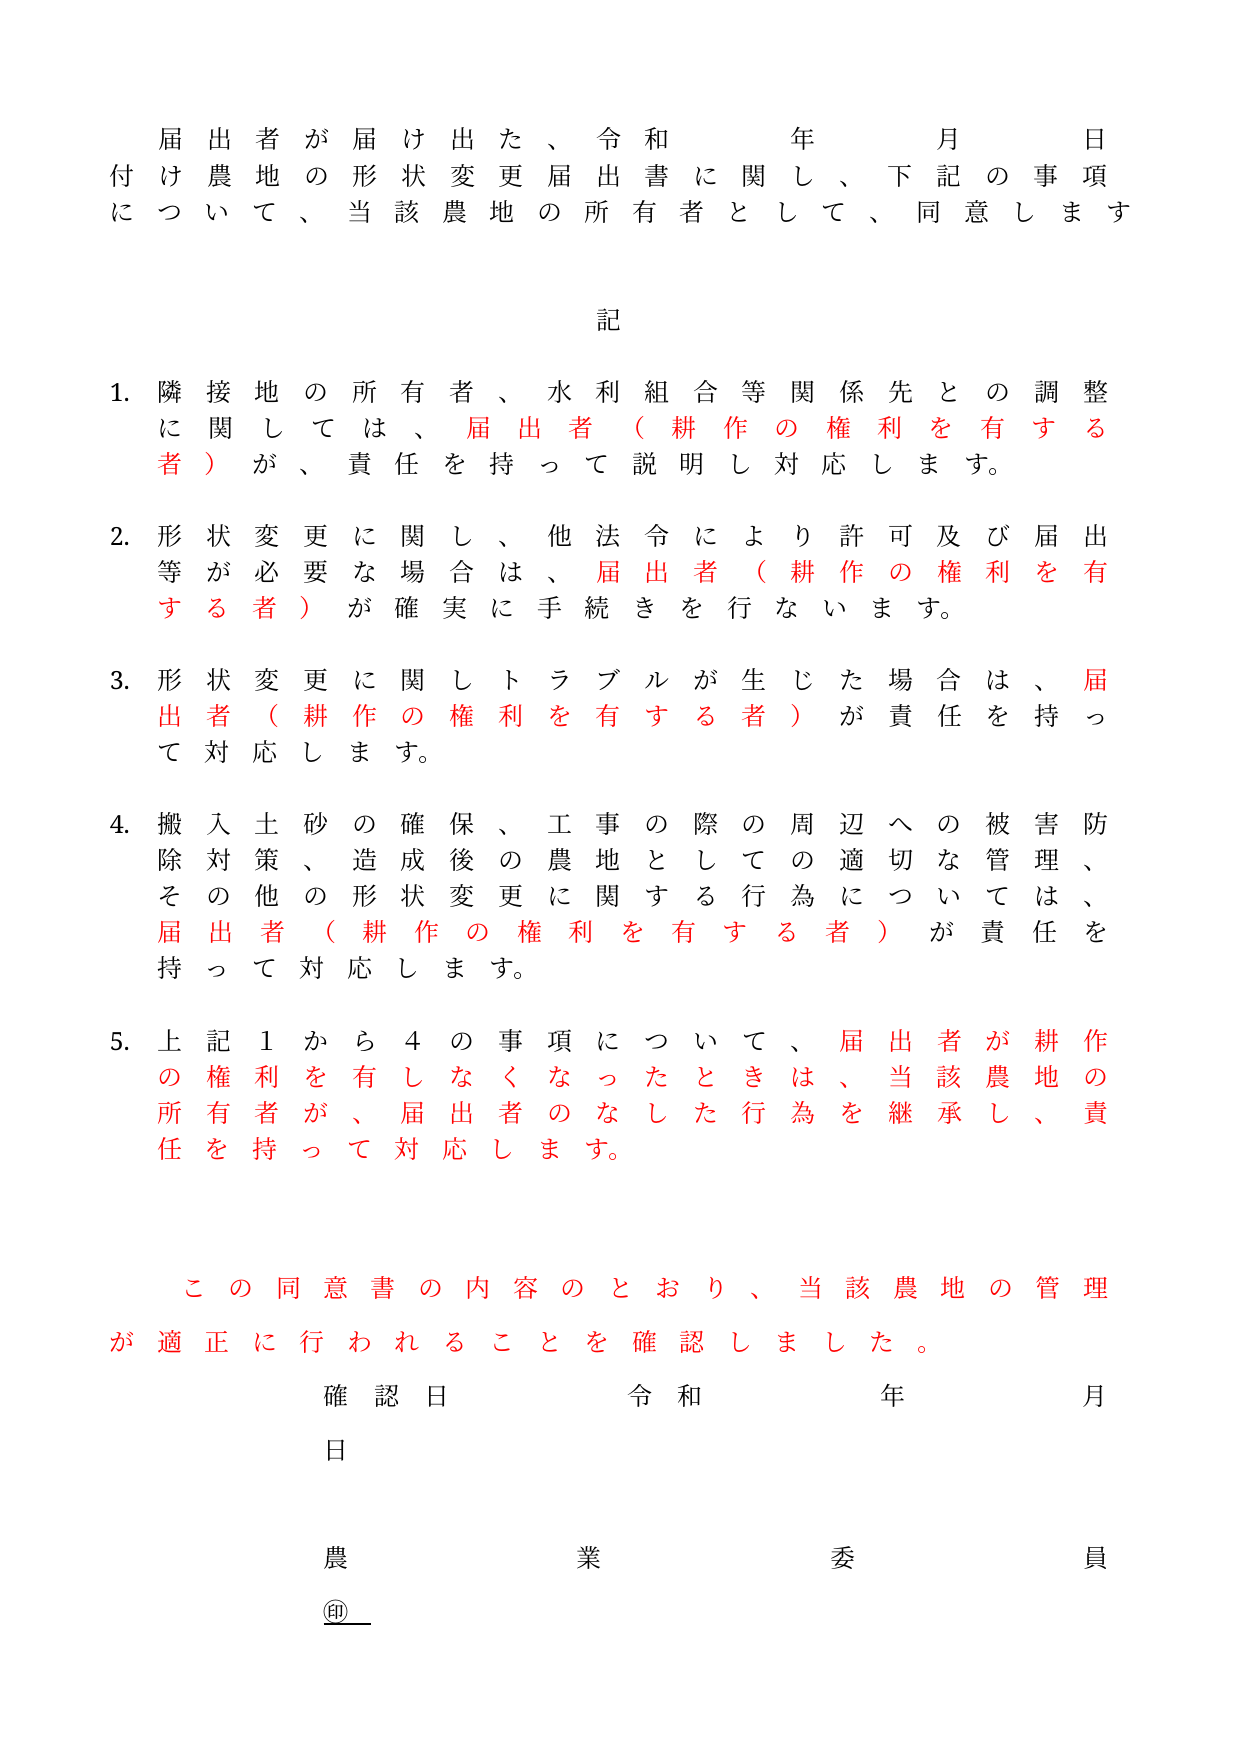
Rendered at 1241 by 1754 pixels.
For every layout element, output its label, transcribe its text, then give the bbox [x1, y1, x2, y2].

list 搬入土砂の確保、工事の際の周辺への被害防除対策、造成後の農地としての適切な管理、その他の形状変更に関する行為については、届出者（耕作の権利を有する者）が責任を持って対応します。 [109, 805, 1131, 985]
list 形状変更に関しトラブルが生じた場合は、届出者（耕作の権利を有する者）が責任を持って対応します。 [109, 661, 1131, 769]
text 農業委員 ㊞ [307, 1539, 1131, 1629]
subtitle 記 [109, 300, 1131, 336]
text 届出者が届け出た、令和 年 月 日付け農地の形状変更届出書に関し、下記の事項について、当該農地の所有者として、同意します。 [109, 120, 1131, 228]
list 上記１から４の事項について、届出者が耕作の権利を有しなくなったときは、当該農地の所有者が、届出者のなした行為を継承し、責任を持って対応します。 [109, 1021, 1131, 1165]
text 確認日 令和 年 月 日 [307, 1377, 1131, 1467]
text この同意書の内容のとおり、当該農地の管理が適正に行われることを確認しました。 [109, 1269, 1131, 1359]
list 隣接地の所有者、水利組合等関係先との調整に関しては、届出者（耕作の権利を有する者）が、責任を持って説明し対応します。 [109, 372, 1131, 481]
list 形状変更に関し、他法令により許可及び届出等が必要な場合は、届出者（耕作の権利を有する者）が確実に手続きを行ないます。 [109, 517, 1131, 625]
